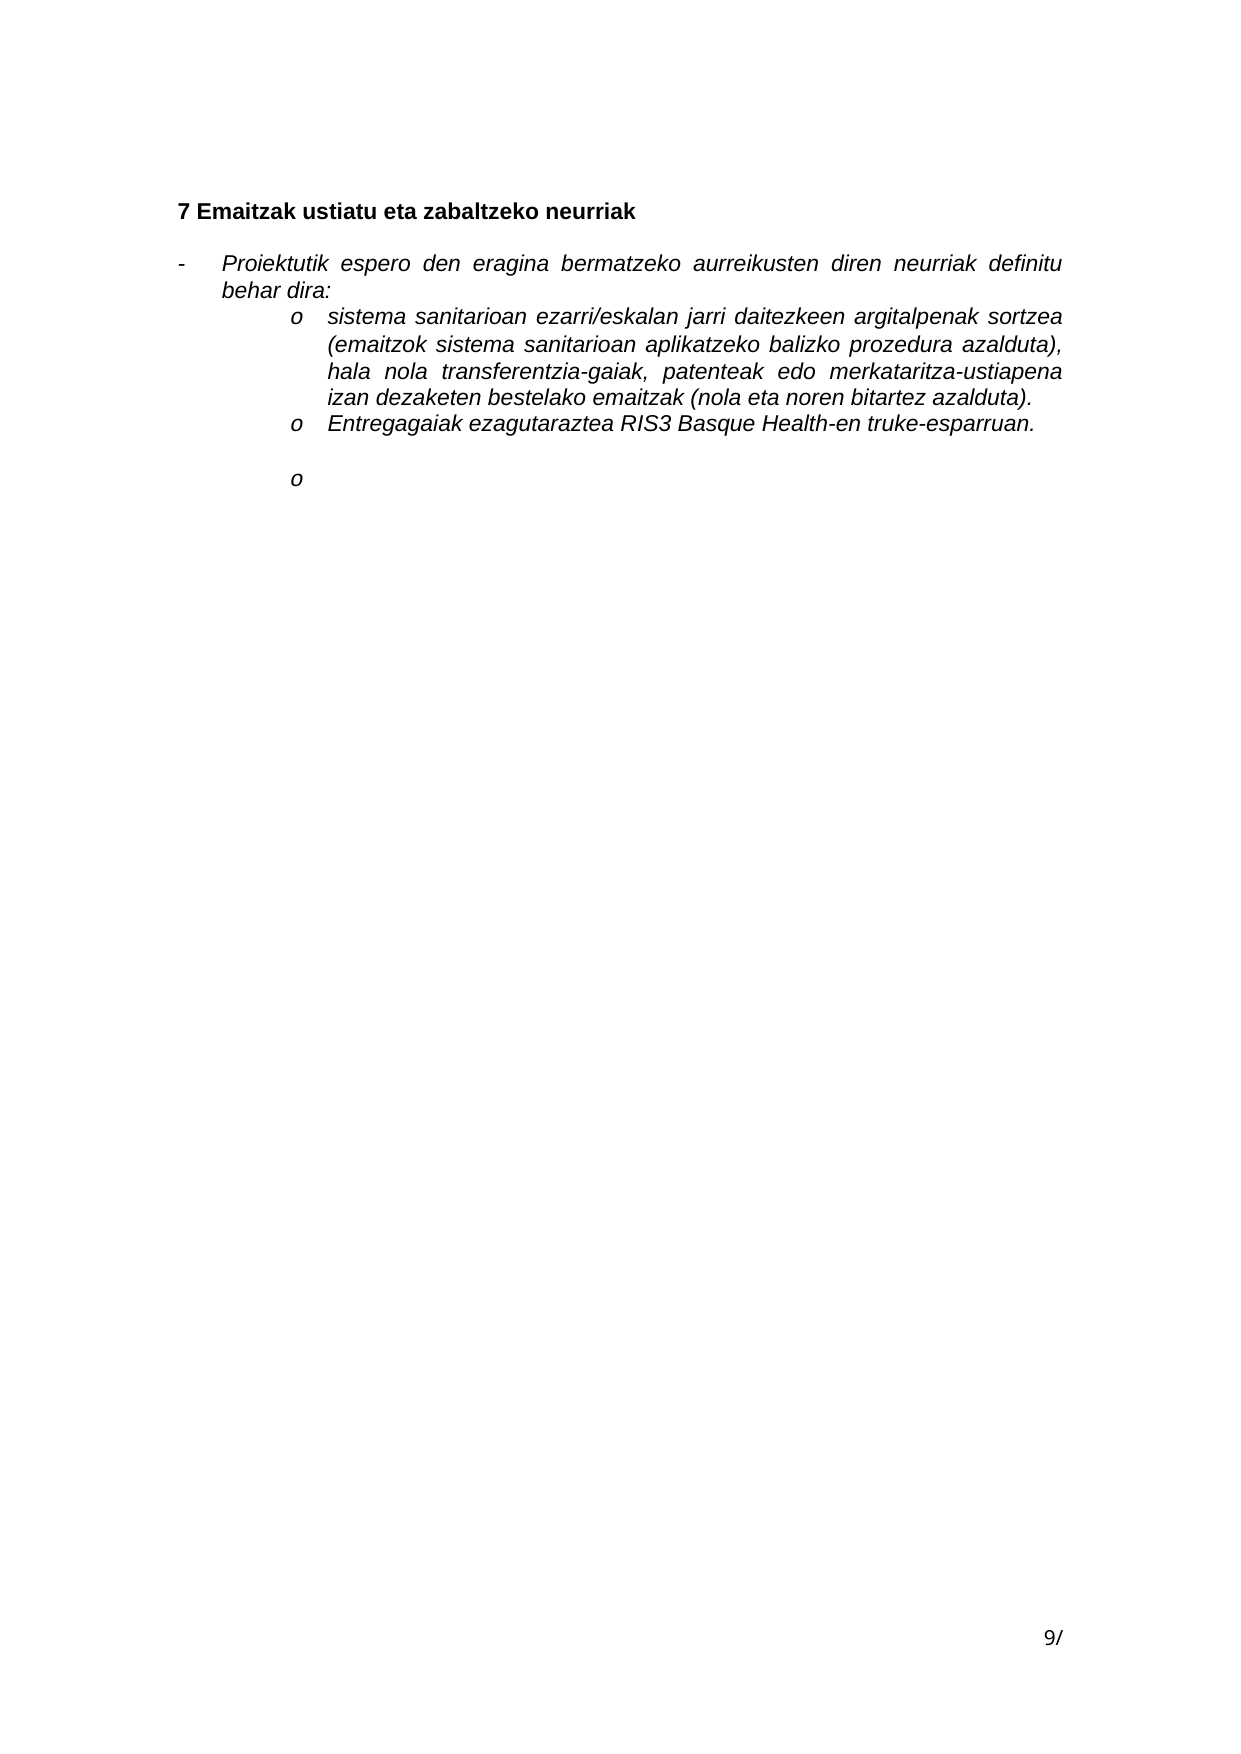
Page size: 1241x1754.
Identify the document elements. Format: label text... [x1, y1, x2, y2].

list Proiektutik espero den eragina bermatzeko aurreikusten diren neurriak definitu behar dira: [177, 250, 1063, 303]
list sistema sanitarioan ezarri/eskalan jarri daitezkeen argitalpenak sortzea (emaitzok sistema sanitarioan aplikatzeko balizko prozedura azalduta), hala nola transferentzia-gaiak, patenteak edo merkataritza-ustiapena izan dezaketen bestelako emaitzak (nola eta noren bitartez azalduta). [290, 303, 1063, 410]
list Entregagaiak ezagutaraztea RIS3 Basque Health-en truke-esparruan. [290, 410, 1063, 439]
subtitle Emaitzak ustiatu eta zabaltzeko neurriak [177, 198, 1063, 224]
